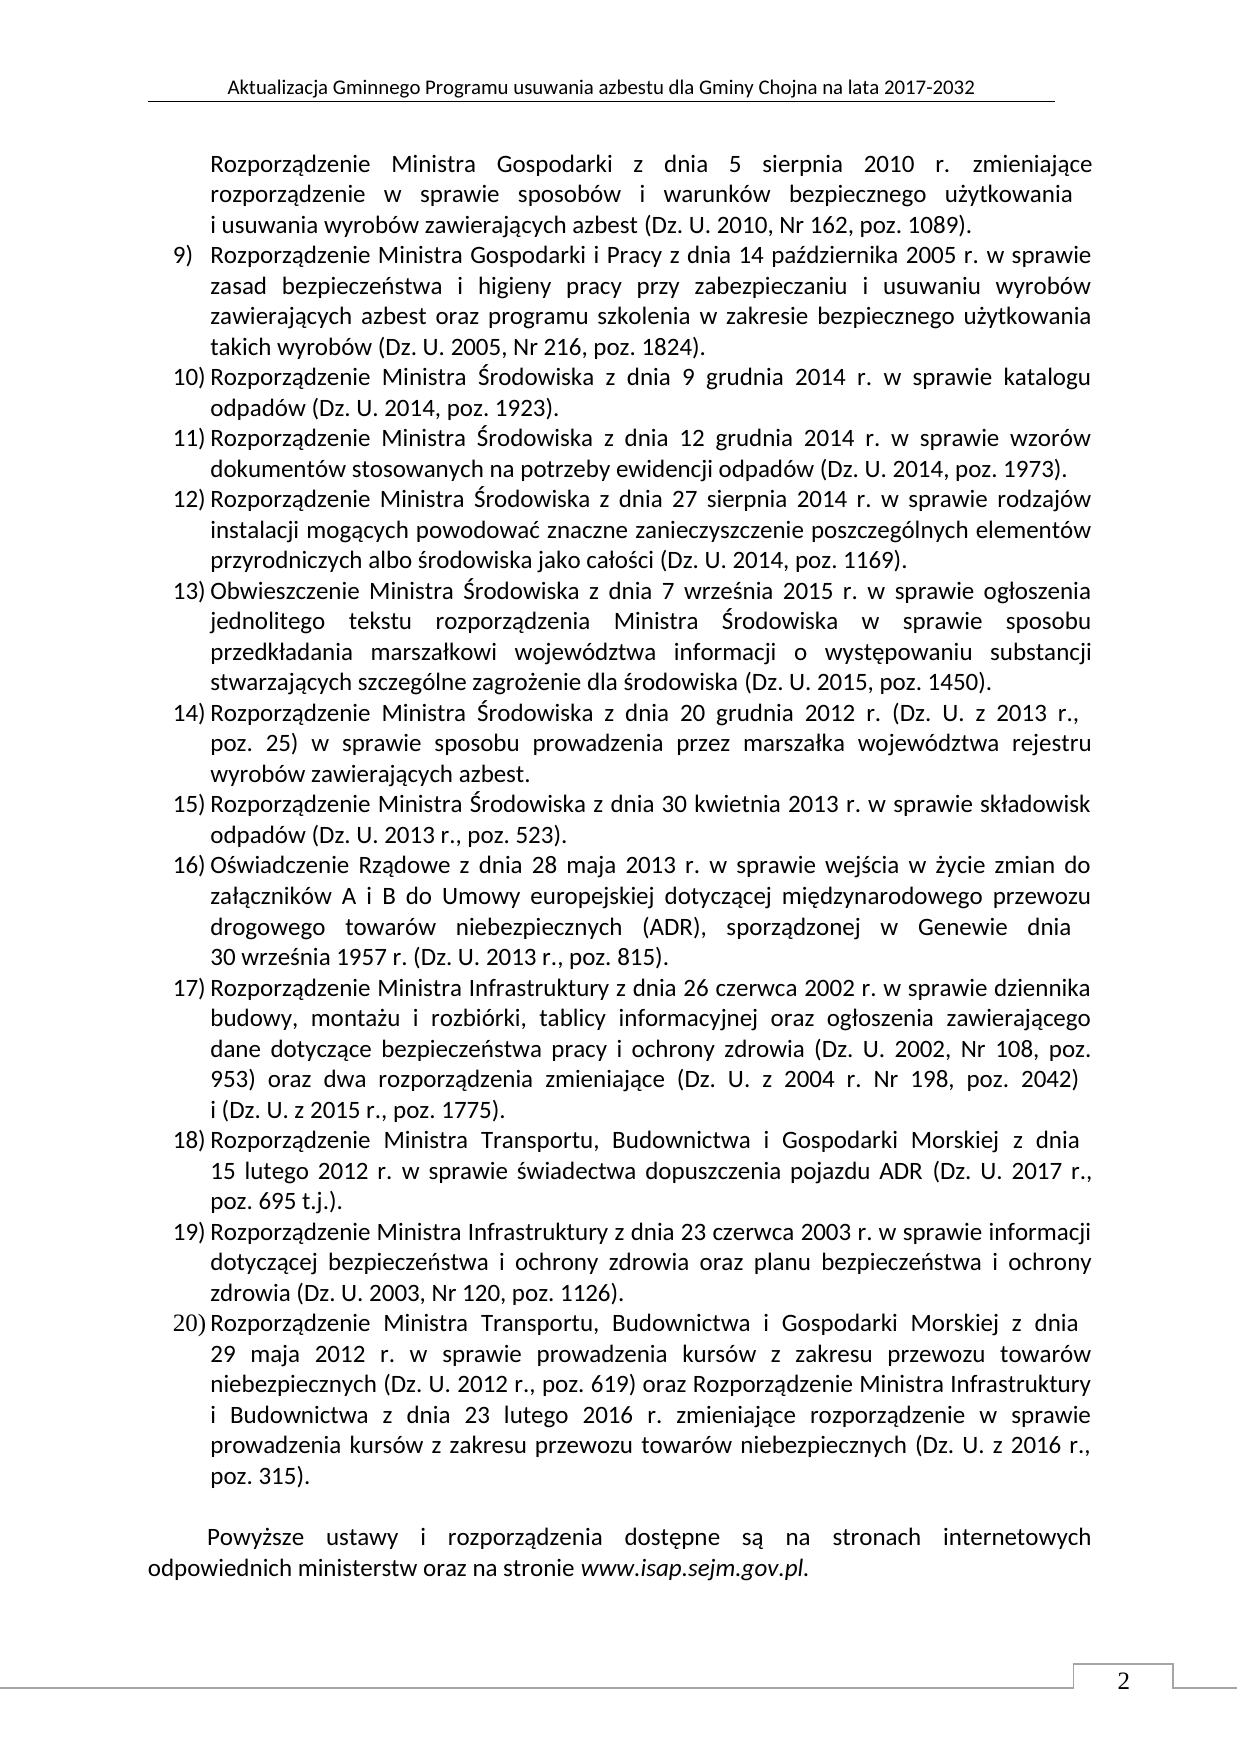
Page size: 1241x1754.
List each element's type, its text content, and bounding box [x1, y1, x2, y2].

list Rozporządzenie Ministra Infrastruktury z dnia 23 czerwca 2003 r. w sprawie informacji dotyczącej bezpieczeństwa i ochrony zdrowia oraz planu bezpieczeństwa i ochrony zdrowia (Dz. U. 2003, Nr 120, poz. 1126). [173, 1216, 1092, 1307]
list Obwieszczenie Ministra Środowiska z dnia 7 września 2015 r. w sprawie ogłoszenia jednolitego tekstu rozporządzenia Ministra Środowiska w sprawie sposobu przedkładania marszałkowi województwa informacji o występowaniu substancji stwarzających szczególne zagrożenie dla środowiska (Dz. U. 2015, poz. 1450). [173, 575, 1092, 697]
list Rozporządzenie Ministra Środowiska z dnia 9 grudnia 2014 r. w sprawie katalogu odpadów (Dz. U. 2014, poz. 1923). [173, 361, 1092, 422]
list Rozporządzenie Ministra Transportu, Budownictwa i Gospodarki Morskiej z dnia 29 maja 2012 r. w sprawie prowadzenia kursów z zakresu przewozu towarów niebezpiecznych (Dz. U. 2012 r., poz. 619) oraz Rozporządzenie Ministra Infrastruktury i Budownictwa z dnia 23 lutego 2016 r. zmieniające rozporządzenie w sprawie prowadzenia kursów z zakresu przewozu towarów niebezpiecznych (Dz. U. z 2016 r., poz. 315). [173, 1307, 1092, 1491]
list Oświadczenie Rządowe z dnia 28 maja 2013 r. w sprawie wejścia w życie zmian do załączników A i B do Umowy europejskiej dotyczącej międzynarodowego przewozu drogowego towarów niebezpiecznych (ADR), sporządzonej w Genewie dnia 30 września 1957 r. (Dz. U. 2013 r., poz. 815). [173, 850, 1092, 972]
list Rozporządzenie Ministra Środowiska z dnia 20 grudnia 2012 r. (Dz. U. z 2013 r., poz. 25) w sprawie sposobu prowadzenia przez marszałka województwa rejestru wyrobów zawierających azbest. [173, 697, 1092, 789]
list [173, 148, 1092, 239]
list Rozporządzenie Ministra Środowiska z dnia 27 sierpnia 2014 r. w sprawie rodzajów instalacji mogących powodować znaczne zanieczyszczenie poszczególnych elementów przyrodniczych albo środowiska jako całości (Dz. U. 2014, poz. 1169). [173, 483, 1092, 575]
list Rozporządzenie Ministra Transportu, Budownictwa i Gospodarki Morskiej z dnia 15 lutego 2012 r. w sprawie świadectwa dopuszczenia pojazdu ADR (Dz. U. 2017 r., poz. 695 t.j.). [173, 1124, 1092, 1216]
list Rozporządzenie Ministra Środowiska z dnia 30 kwietnia 2013 r. w sprawie składowisk odpadów (Dz. U. 2013 r., poz. 523). [173, 789, 1092, 850]
text Powyższe ustawy i rozporządzenia dostępne są na stronach internetowych odpowiednich ministerstw oraz na stronie www.isap.sejm.gov.pl. [148, 1521, 1092, 1582]
list Rozporządzenie Ministra Gospodarki i Pracy z dnia 14 października 2005 r. w sprawie zasad bezpieczeństwa i higieny pracy przy zabezpieczaniu i usuwaniu wyrobów zawierających azbest oraz programu szkolenia w zakresie bezpiecznego użytkowania takich wyrobów (Dz. U. 2005, Nr 216, poz. 1824). [173, 239, 1092, 361]
list Rozporządzenie Ministra Środowiska z dnia 12 grudnia 2014 r. w sprawie wzorów dokumentów stosowanych na potrzeby ewidencji odpadów (Dz. U. 2014, poz. 1973). [173, 422, 1092, 483]
list Rozporządzenie Ministra Infrastruktury z dnia 26 czerwca 2002 r. w sprawie dziennika budowy, montażu i rozbiórki, tablicy informacyjnej oraz ogłoszenia zawierającego dane dotyczące bezpieczeństwa pracy i ochrony zdrowia (Dz. U. 2002, Nr 108, poz. 953) oraz dwa rozporządzenia zmieniające (Dz. U. z 2004 r. Nr 198, poz. 2042) i (Dz. U. z 2015 r., poz. 1775). [173, 972, 1092, 1124]
